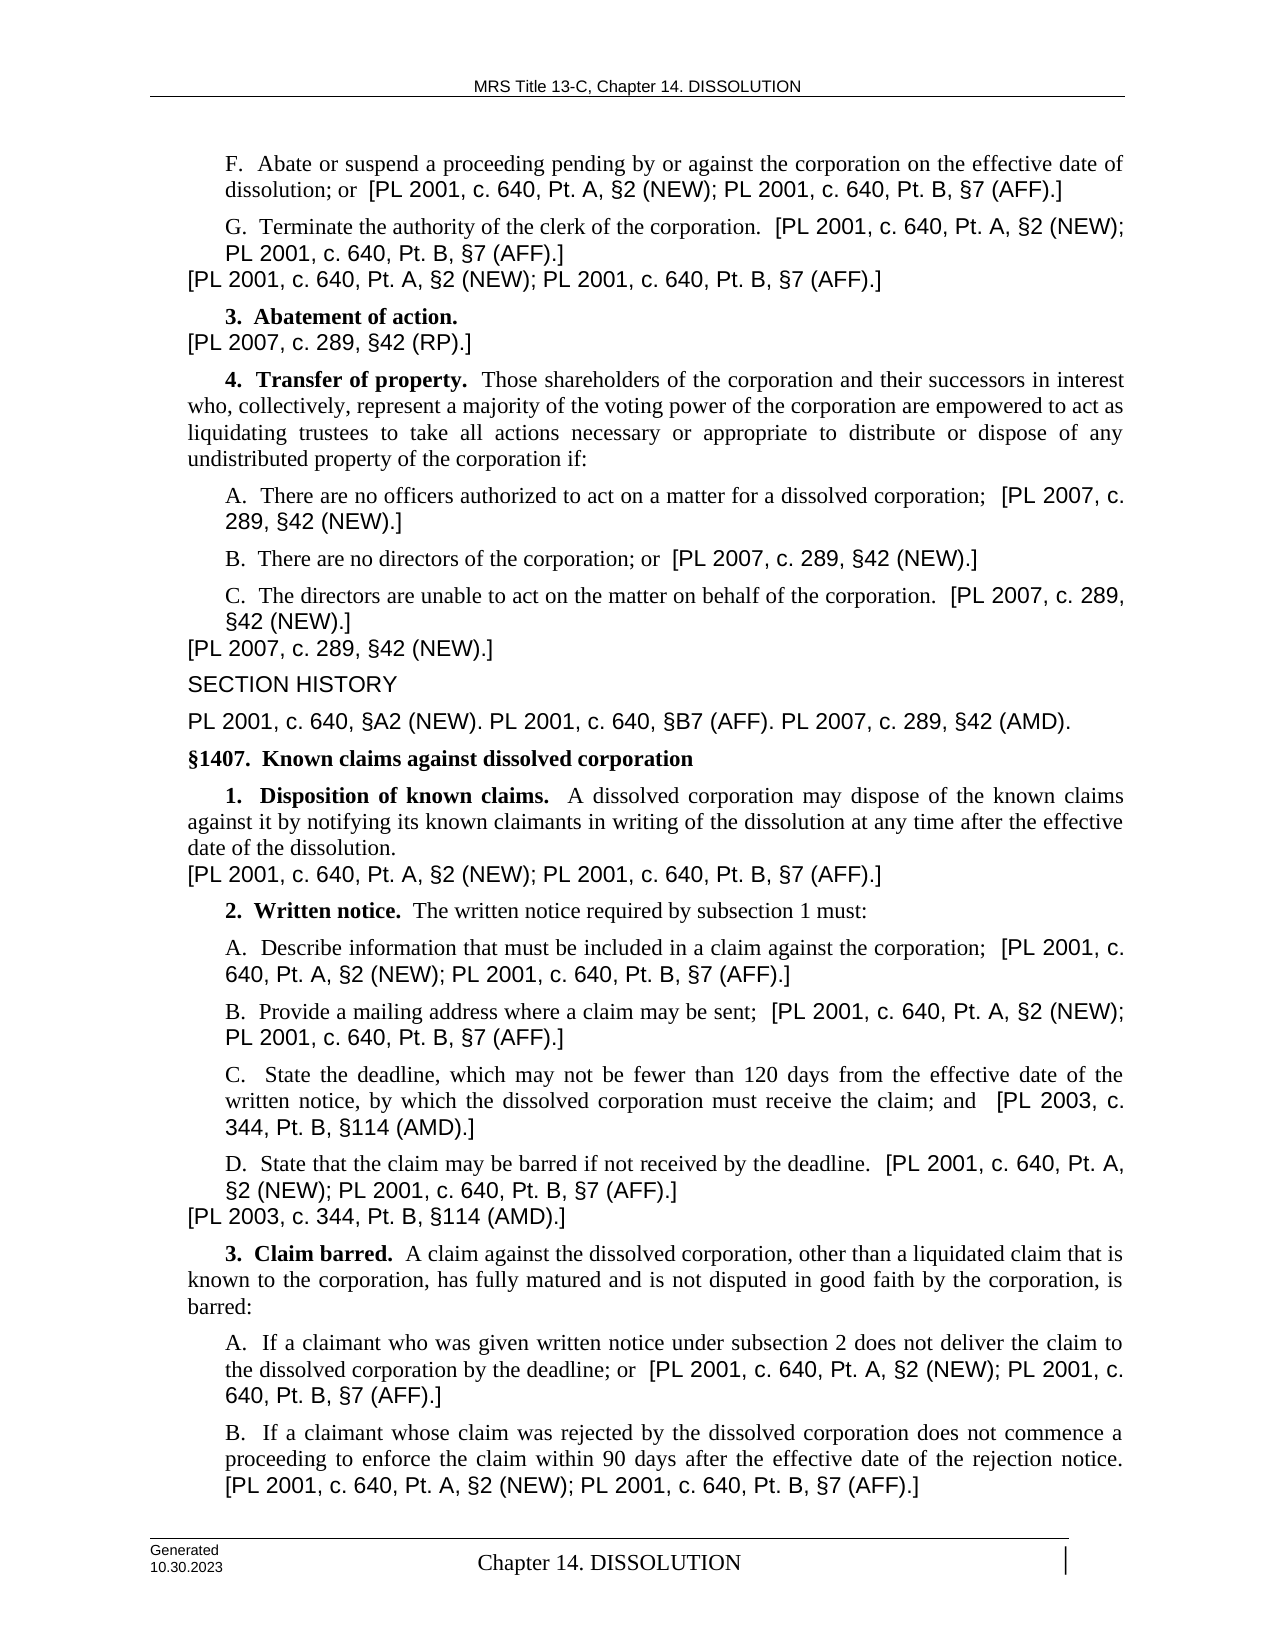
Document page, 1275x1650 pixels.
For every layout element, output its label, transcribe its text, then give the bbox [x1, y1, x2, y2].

text G. Terminate the authority of the clerk of the corporation. [PL 2001, c. 640, Pt. A, §2 (NEW); PL 2001, c. 640, Pt. B, §7 (AFF).] [225, 213, 1125, 266]
text [PL 2001, c. 640, Pt. A, §2 (NEW); PL 2001, c. 640, Pt. B, §7 (AFF).] [187, 861, 1125, 887]
text 3. Abatement of action. [187, 303, 1125, 329]
text [PL 2007, c. 289, §42 (RP).] [187, 329, 1125, 356]
text A. There are no officers authorized to act on a matter for a dissolved corporation; [PL 2007, c. 289, §42 (NEW).] [225, 482, 1125, 534]
text 1. Disposition of known claims. A dissolved corporation may dispose of the known claims against it by notifying its known claimants in writing of the dissolution at any time after the effective date of the dissolution. [187, 782, 1125, 861]
text C. The directors are unable to act on the matter on behalf of the corporation. [PL 2007, c. 289, §42 (NEW).] [225, 582, 1125, 635]
text A. Describe information that must be included in a claim against the corporation; [PL 2001, c. 640, Pt. A, §2 (NEW); PL 2001, c. 640, Pt. B, §7 (AFF).] [225, 934, 1125, 987]
text §1407. Known claims against dissolved corporation [187, 745, 1125, 771]
text D. State that the claim may be barred if not received by the deadline. [PL 2001, c. 640, Pt. A, §2 (NEW); PL 2001, c. 640, Pt. B, §7 (AFF).] [225, 1150, 1125, 1203]
text PL 2001, c. 640, §A2 (NEW). PL 2001, c. 640, §B7 (AFF). PL 2007, c. 289, §42 (AMD). [187, 708, 1125, 734]
text F. Abate or suspend a proceeding pending by or against the corporation on the effective date of dissolution; or [PL 2001, c. 640, Pt. A, §2 (NEW); PL 2001, c. 640, Pt. B, §7 (AFF).] [225, 150, 1125, 203]
text 4. Transfer of property. Those shareholders of the corporation and their successors in interest who, collectively, represent a majority of the voting power of the corporation are empowered to act as liquidating trustees to take all actions necessary or appropriate to distribute or dispose of any undistributed property of the corporation if: [187, 366, 1125, 471]
text B. If a claimant whose claim was rejected by the dissolved corporation does not commence a proceeding to enforce the claim within 90 days after the effective date of the rejection notice. [PL 2001, c. 640, Pt. A, §2 (NEW); PL 2001, c. 640, Pt. B, §7 (AFF).] [225, 1419, 1125, 1498]
text [PL 2003, c. 344, Pt. B, §114 (AMD).] [187, 1203, 1125, 1229]
text SECTION HISTORY [187, 671, 1125, 698]
text B. There are no directors of the corporation; or [PL 2007, c. 289, §42 (NEW).] [225, 545, 1125, 571]
text C. State the deadline, which may not be fewer than 120 days from the effective date of the written notice, by which the dissolved corporation must receive the claim; and [PL 2003, c. 344, Pt. B, §114 (AMD).] [225, 1061, 1125, 1140]
text B. Provide a mailing address where a claim may be sent; [PL 2001, c. 640, Pt. A, §2 (NEW); PL 2001, c. 640, Pt. B, §7 (AFF).] [225, 998, 1125, 1050]
text A. If a claimant who was given written notice under subsection 2 does not deliver the claim to the dissolved corporation by the deadline; or [PL 2001, c. 640, Pt. A, §2 (NEW); PL 2001, c. 640, Pt. B, §7 (AFF).] [225, 1329, 1125, 1409]
text 3. Claim barred. A claim against the dissolved corporation, other than a liquidated claim that is known to the corporation, has fully matured and is not disputed in good faith by the corporation, is barred: [187, 1240, 1125, 1319]
text [PL 2001, c. 640, Pt. A, §2 (NEW); PL 2001, c. 640, Pt. B, §7 (AFF).] [187, 266, 1125, 292]
text [PL 2007, c. 289, §42 (NEW).] [187, 635, 1125, 661]
text 2. Written notice. The written notice required by subsection 1 must: [187, 898, 1125, 924]
